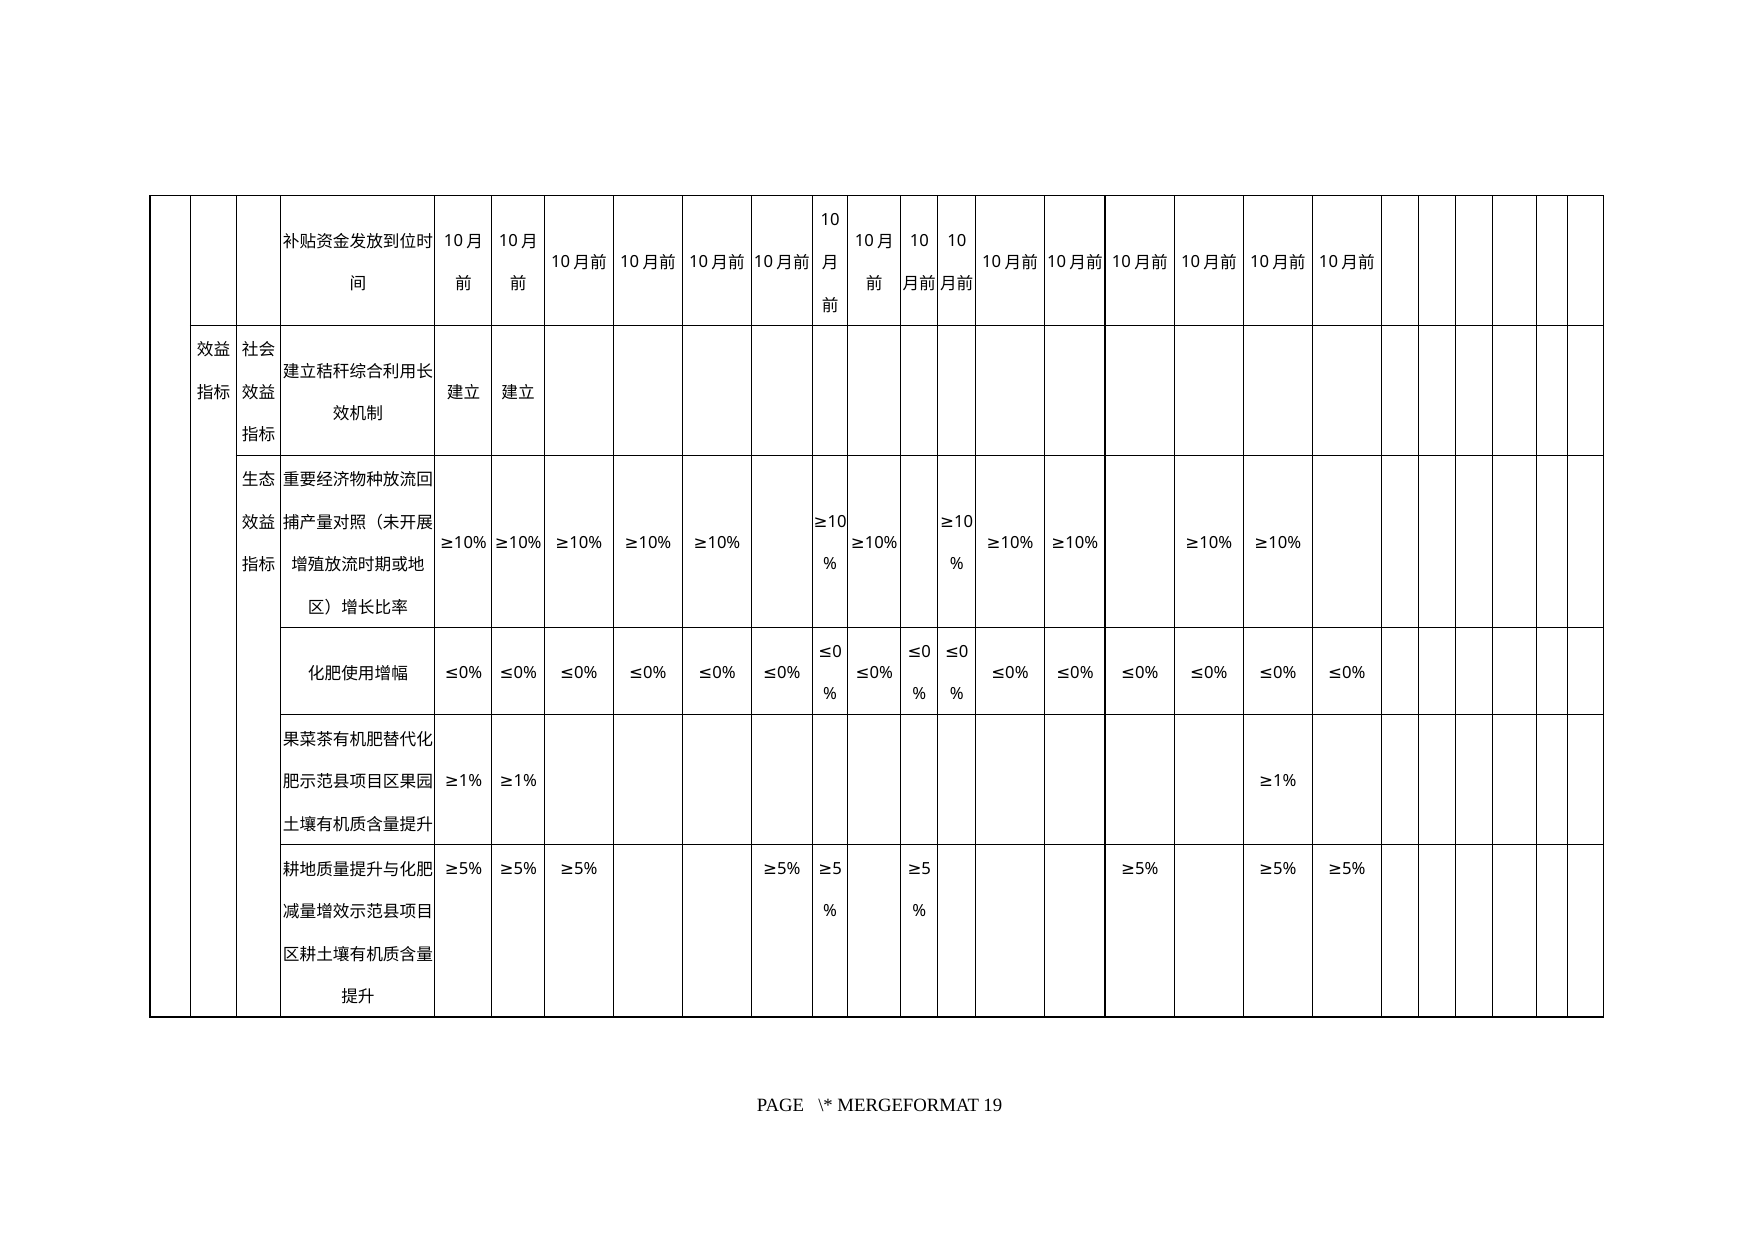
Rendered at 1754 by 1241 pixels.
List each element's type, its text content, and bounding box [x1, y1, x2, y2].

table_cell [1568, 628, 1603, 714]
table_cell [1493, 845, 1536, 1016]
table_cell [901, 715, 937, 844]
table_cell [1568, 845, 1603, 1016]
table_cell [1175, 715, 1243, 844]
table_cell [1244, 326, 1312, 455]
table_cell [1045, 326, 1104, 455]
table_cell ≤0% [614, 628, 682, 714]
table_cell [901, 326, 937, 455]
table_cell [1419, 456, 1455, 627]
table_cell 社会效益指标 [237, 326, 280, 455]
table_cell 建立 [492, 326, 544, 455]
table_cell [683, 715, 751, 844]
table_cell 建立 [435, 326, 491, 455]
table_cell [1045, 845, 1104, 1016]
table_cell [848, 326, 900, 455]
table_cell ≥5% [813, 845, 847, 1016]
table_cell 10月前 [813, 196, 847, 325]
table_cell ≤0% [848, 628, 900, 714]
table_cell [614, 715, 682, 844]
table_cell ≤0% [976, 628, 1044, 714]
table_cell 建立秸秆综合利用长效机制 [281, 326, 434, 455]
table_cell [545, 715, 613, 844]
table_cell [938, 845, 975, 1016]
table_cell ≥10% [1045, 456, 1104, 627]
table_cell [1106, 326, 1174, 455]
table_cell 10月前 [938, 196, 975, 325]
table_cell ≥5% [901, 845, 937, 1016]
table_cell [1537, 196, 1567, 325]
table_cell 10月前 [1106, 196, 1174, 325]
table_cell ≤0% [545, 628, 613, 714]
table_cell ≥10% [976, 456, 1044, 627]
table_cell [545, 326, 613, 455]
table_cell [848, 715, 900, 844]
table_cell ≤0% [1175, 628, 1243, 714]
table_cell ≤0% [752, 628, 812, 714]
table_cell 10月前 [492, 196, 544, 325]
table_cell [1456, 845, 1492, 1016]
table_cell [683, 845, 751, 1016]
table_cell ≥5% [492, 845, 544, 1016]
table_cell [848, 845, 900, 1016]
table_cell [1456, 326, 1492, 455]
table_cell 生态效益指标 [237, 456, 280, 1016]
table_cell 10月前 [614, 196, 682, 325]
table_cell [683, 326, 751, 455]
table_cell ≥10% [614, 456, 682, 627]
table_cell [1493, 456, 1536, 627]
table_cell [1313, 715, 1381, 844]
table_cell ≥10% [848, 456, 900, 627]
table_cell 10月前 [1244, 196, 1312, 325]
table_cell [1175, 326, 1243, 455]
table_cell ≥10% [813, 456, 847, 627]
table_cell [1419, 196, 1455, 325]
table_cell ≥5% [545, 845, 613, 1016]
table_cell 化肥使用增幅 [281, 628, 434, 714]
table_cell 10月前 [435, 196, 491, 325]
table_cell ≤0% [813, 628, 847, 714]
table_cell [1419, 326, 1455, 455]
table_cell ≤0% [492, 628, 544, 714]
table_cell [938, 326, 975, 455]
table_cell ≥10% [492, 456, 544, 627]
table_cell ≥10% [545, 456, 613, 627]
table_cell ≥1% [1244, 715, 1312, 844]
table_cell [1382, 326, 1418, 455]
table_cell 果菜茶有机肥替代化肥示范县项目区果园土壤有机质含量提升 [281, 715, 434, 844]
table_cell [1568, 715, 1603, 844]
table_cell [1456, 456, 1492, 627]
table_cell [813, 326, 847, 455]
table_cell 耕地质量提升与化肥减量增效示范县项目区耕土壤有机质含量提升 [281, 845, 434, 1016]
table_cell [1419, 845, 1455, 1016]
table_cell ≥5% [1244, 845, 1312, 1016]
table_cell [1493, 326, 1536, 455]
table_cell [1493, 715, 1536, 844]
table_cell 10月前 [545, 196, 613, 325]
table_cell 10月前 [683, 196, 751, 325]
table_cell ≥1% [435, 715, 491, 844]
table_cell [1382, 196, 1418, 325]
table_cell ≤0% [1244, 628, 1312, 714]
table_cell ≥10% [435, 456, 491, 627]
table_cell [1568, 196, 1603, 325]
table_cell [1175, 845, 1243, 1016]
table_cell ≤0% [435, 628, 491, 714]
table_cell ≤0% [683, 628, 751, 714]
table_cell [1537, 715, 1567, 844]
table_cell ≥10% [683, 456, 751, 627]
table_cell ≥1% [492, 715, 544, 844]
table_cell ≥5% [435, 845, 491, 1016]
table_cell [976, 715, 1044, 844]
table_cell [752, 326, 812, 455]
table_cell 10月前 [1175, 196, 1243, 325]
table_cell [813, 715, 847, 844]
table_cell [1313, 326, 1381, 455]
table_cell ≥5% [1106, 845, 1174, 1016]
table_cell [1382, 456, 1418, 627]
table_cell 10月前 [848, 196, 900, 325]
table_cell [1568, 326, 1603, 455]
table_cell [1419, 628, 1455, 714]
table_cell [1106, 715, 1174, 844]
table_cell ≥10% [1244, 456, 1312, 627]
table_cell 10月前 [1045, 196, 1104, 325]
table_cell ≥10% [938, 456, 975, 627]
table_cell ≥10% [1175, 456, 1243, 627]
table_cell [976, 845, 1044, 1016]
table_cell [614, 845, 682, 1016]
table_cell [1382, 628, 1418, 714]
table_cell 10月前 [901, 196, 937, 325]
table_cell [1382, 845, 1418, 1016]
table_cell [938, 715, 975, 844]
table_cell 10月前 [1313, 196, 1381, 325]
table_cell [1537, 628, 1567, 714]
table_cell 补贴资金发放到位时间 [281, 196, 434, 325]
table_cell [1456, 628, 1492, 714]
table_cell [1537, 456, 1567, 627]
table_cell ≤0% [938, 628, 975, 714]
table_cell [1419, 715, 1455, 844]
table_cell [1537, 845, 1567, 1016]
table_cell [614, 326, 682, 455]
table_cell 10月前 [976, 196, 1044, 325]
table_cell ≤0% [1045, 628, 1104, 714]
table_cell [752, 456, 812, 627]
table_cell [1493, 196, 1536, 325]
table_cell ≤0% [1106, 628, 1174, 714]
table_cell ≤0% [901, 628, 937, 714]
table_cell [1313, 456, 1381, 627]
table_cell 重要经济物种放流回捕产量对照（未开展增殖放流时期或地区）增长比率 [281, 456, 434, 627]
table_cell 效益指标 [191, 326, 236, 1016]
table_cell [1456, 196, 1492, 325]
table_cell [752, 715, 812, 844]
table_cell [1493, 628, 1536, 714]
table_cell [1537, 326, 1567, 455]
table_cell [1568, 456, 1603, 627]
table_cell [976, 326, 1044, 455]
table_cell [1382, 715, 1418, 844]
table_cell ≤0% [1313, 628, 1381, 714]
table_cell [1045, 715, 1104, 844]
table_cell [1456, 715, 1492, 844]
table_cell ≥5% [752, 845, 812, 1016]
table_cell 10月前 [752, 196, 812, 325]
table_cell ≥5% [1313, 845, 1381, 1016]
table_cell [1106, 456, 1174, 627]
table_cell [901, 456, 937, 627]
